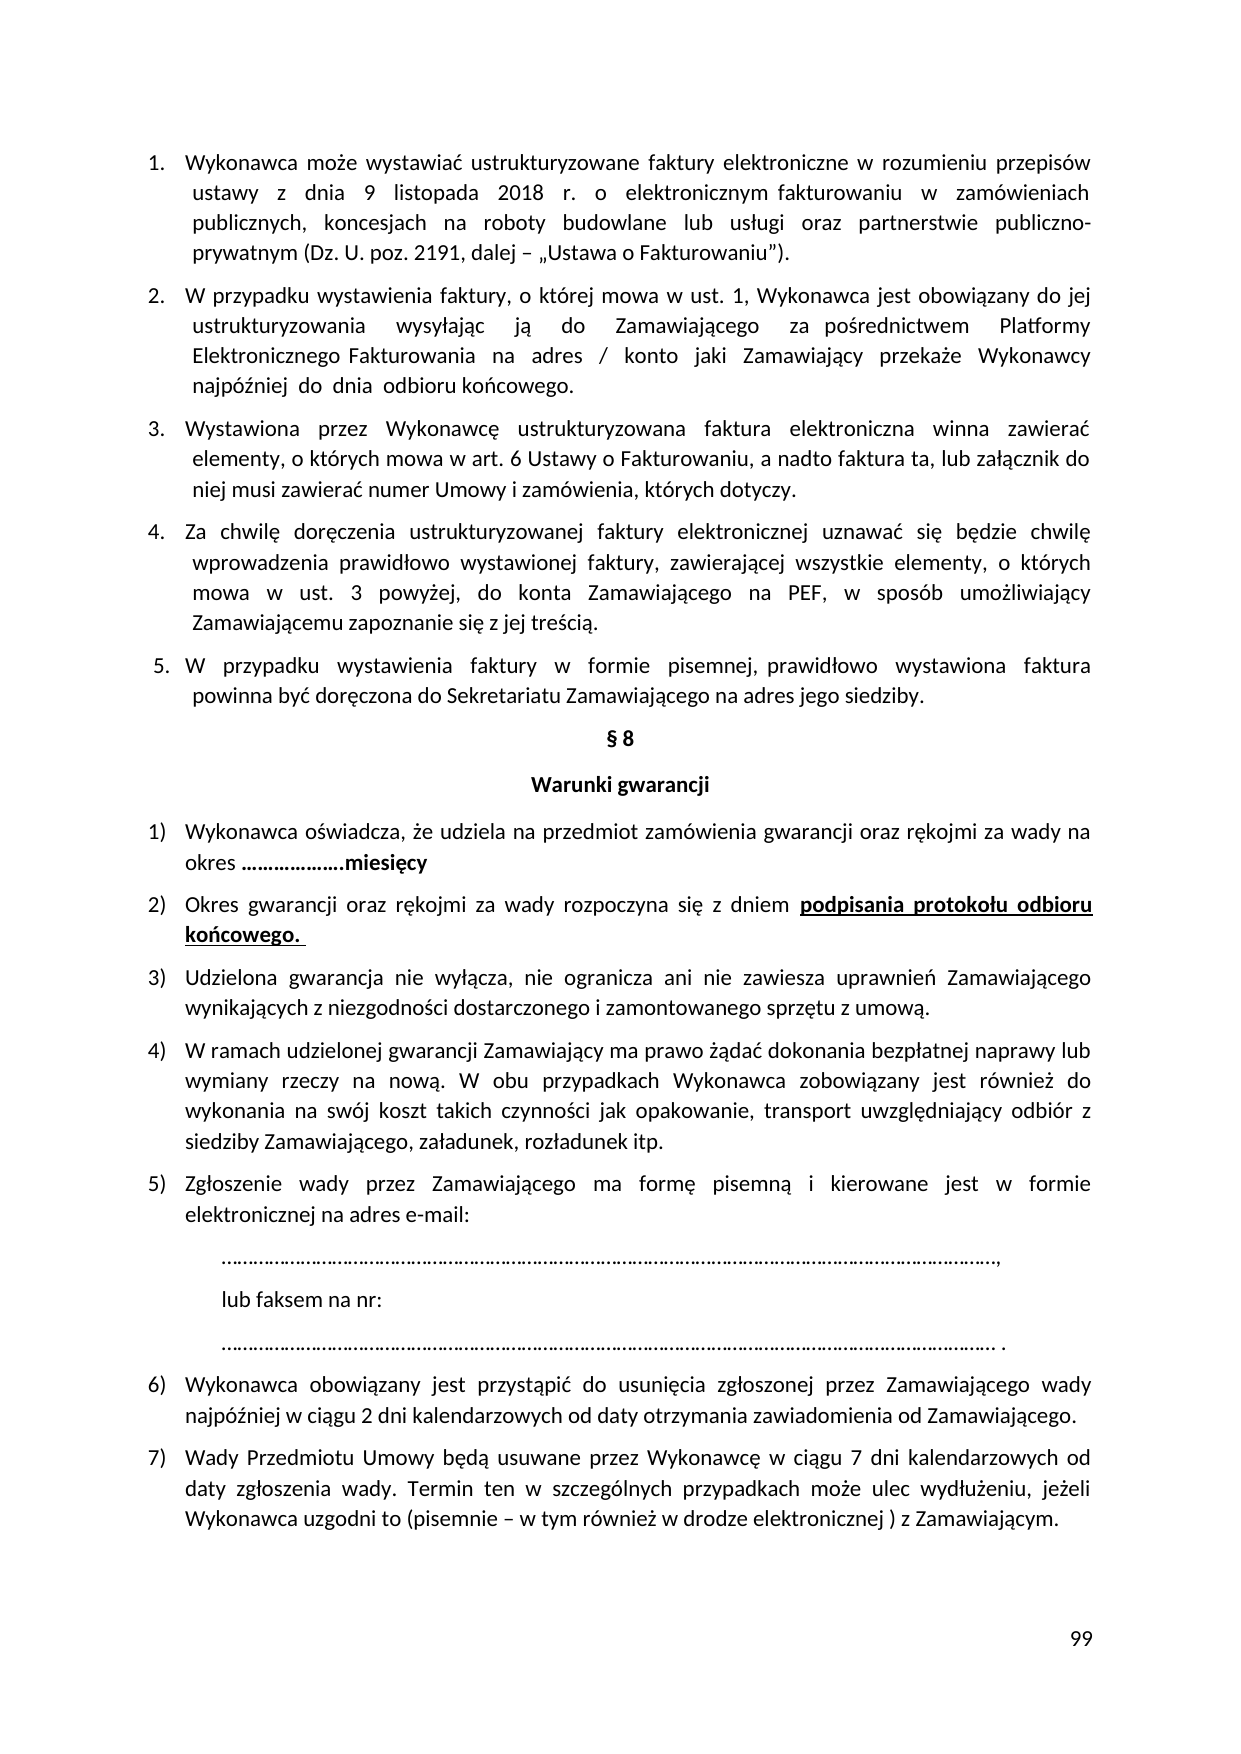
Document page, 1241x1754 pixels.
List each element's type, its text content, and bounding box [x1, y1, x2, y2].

text § 8 [148, 724, 1093, 752]
text …………………………………………………………………………………………………………………………………, [192, 1242, 1093, 1270]
text 5. W przypadku wystawienia faktury w formie pisemnej, prawidłowo wystawiona faktura powinna być doręczona do Sekretariatu Zamawiającego na adres jego siedziby. [148, 651, 1093, 709]
text 4) W ramach udzielonej gwarancji Zamawiający ma prawo żądać dokonania bezpłatnej naprawy lub wymiany rzeczy na nową. W obu przypadkach Wykonawca zobowiązany jest również do wykonania na swój koszt takich czynności jak opakowanie, transport uwzględniający odbiór z siedziby Zamawiającego, załadunek, rozładunek itp. [148, 1036, 1093, 1155]
text 2) Okres gwarancji oraz rękojmi za wady rozpoczyna się z dniem podpisania protokołu odbioru końcowego. [148, 890, 1093, 948]
text 1. Wykonawca może wystawiać ustrukturyzowane faktury elektroniczne w rozumieniu przepisów ustawy z dnia 9 listopada 2018 r. o elektronicznym fakturowaniu w zamówieniach publicznych, koncesjach na roboty budowlane lub usługi oraz partnerstwie publiczno-prywatnym (Dz. U. poz. 2191, dalej – „Ustawa o Fakturowaniu”). [148, 148, 1093, 266]
text 7) Wady Przedmiotu Umowy będą usuwane przez Wykonawcę w ciągu 7 dni kalendarzowych od daty zgłoszenia wady. Termin ten w szczególnych przypadkach może ulec wydłużeniu, jeżeli Wykonawca uzgodni to (pisemnie – w tym również w drodze elektronicznej ) z Zamawiającym. [148, 1443, 1093, 1532]
text 3) Udzielona gwarancja nie wyłącza, nie ogranicza ani nie zawiesza uprawnień Zamawiającego wynikających z niezgodności dostarczonego i zamontowanego sprzętu z umową. [148, 963, 1093, 1021]
text ………………………………………………………………………………………………………………………………… . [192, 1328, 1093, 1356]
text 6) Wykonawca obowiązany jest przystąpić do usunięcia zgłoszonej przez Zamawiającego wady najpóźniej w ciągu 2 dni kalendarzowych od daty otrzymania zawiadomienia od Zamawiającego. [148, 1371, 1093, 1429]
text 1) Wykonawca oświadcza, że udziela na przedmiot zamówienia gwarancji oraz rękojmi za wady na okres ……………….miesięcy [148, 817, 1093, 876]
text 4. Za chwilę doręczenia ustrukturyzowanej faktury elektronicznej uznawać się będzie chwilę wprowadzenia prawidłowo wystawionej faktury, zawierającej wszystkie elementy, o których mowa w ust. 3 powyżej, do konta Zamawiającego na PEF, w sposób umożliwiający Zamawiającemu zapoznanie się z jej treścią. [148, 517, 1093, 636]
text 3. Wystawiona przez Wykonawcę ustrukturyzowana faktura elektroniczna winna zawierać elementy, o których mowa w art. 6 Ustawy o Fakturowaniu, a nadto faktura ta, lub załącznik do niej musi zawierać numer Umowy i zamówienia, których dotyczy. [148, 414, 1093, 503]
text Warunki gwarancji [148, 771, 1093, 798]
text 5) Zgłoszenie wady przez Zamawiającego ma formę pisemną i kierowane jest w formie elektronicznej na adres e-mail: [148, 1169, 1093, 1228]
text 2. W przypadku wystawienia faktury, o której mowa w ust. 1, Wykonawca jest obowiązany do jej ustrukturyzowania wysyłając ją do Zamawiającego za pośrednictwem Platformy Elektronicznego Fakturowania na adres / konto jaki Zamawiający przekaże Wykonawcy najpóźniej do dnia odbioru końcowego. [148, 281, 1093, 399]
text lub faksem na nr: [192, 1285, 1093, 1313]
